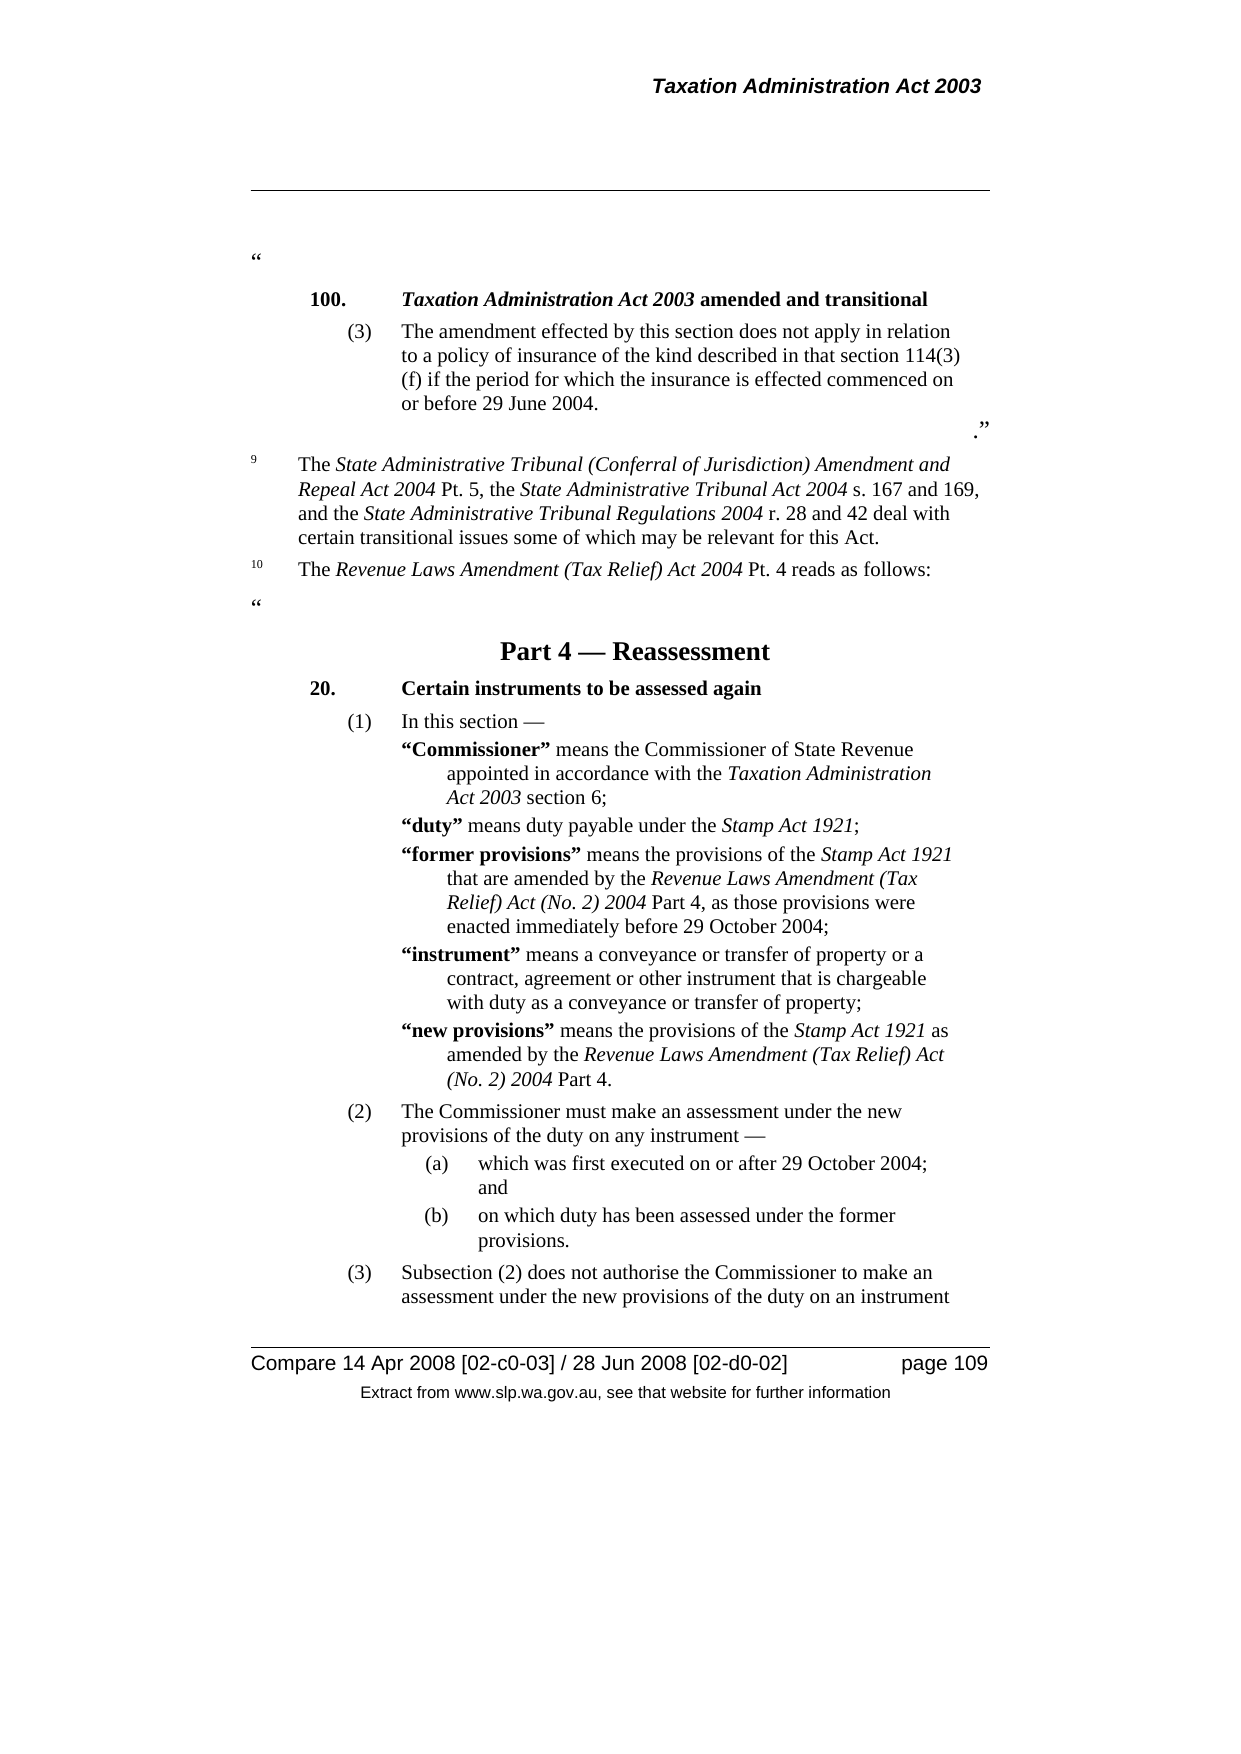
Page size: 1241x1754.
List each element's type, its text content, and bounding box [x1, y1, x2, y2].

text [312, 1260, 960, 1308]
text (a) which was first executed on or after 29 October 2004; and [389, 1151, 960, 1199]
text “former provisions” means the provisions of the Stamp Act 1921 that are amended by the Revenue Laws Amendment (Tax Relief) Act (No. 2) 2004 Part 4, as those provisions were enacted immediately before 29 October 2004; [369, 842, 960, 938]
subtitle Part 4 — Reassessment [309, 635, 960, 666]
text 10 The Revenue Laws Amendment (Tax Relief) Act 2004 Pt. 4 reads as follows: [251, 557, 990, 581]
text (1) In this section — [312, 709, 960, 733]
text (b) on which duty has been assessed under the former provisions. [389, 1203, 960, 1252]
text “Commissioner” means the Commissioner of State Revenue appointed in accordance with the Taxation Administration Act 2003 section 6; [369, 737, 960, 809]
text “new provisions” means the provisions of the Stamp Act 1921 as amended by the Revenue Laws Amendment (Tax Relief) Act (No. 2) 2004 Part 4. [369, 1018, 960, 1091]
text “ [251, 247, 990, 276]
text “instrument” means a conveyance or transfer of property or a contract, agreement or other instrument that is chargeable with duty as a conveyance or transfer of property; [369, 942, 960, 1014]
text “duty” means duty payable under the Stamp Act 1921; [369, 813, 960, 837]
text .” [251, 415, 990, 444]
text (2) The Commissioner must make an assessment under the new provisions of the duty on any instrument — [312, 1099, 960, 1147]
subtitle 20. Certain instruments to be assessed again [309, 676, 960, 700]
text 9 The State Administrative Tribunal (Conferral of Jurisdiction) Amendment and Repeal Act 2004 Pt. 5, the State Administrative Tribunal Act 2004 s. 167 and 169, and the State Administrative Tribunal Regulations 2004 r. 28 and 42 deal with certain transitional issues some of which may be relevant for this Act. [251, 452, 990, 549]
text (3) The amendment effected by this section does not apply in relation to a policy of insurance of the kind described in that section 114(3)(f) if the period for which the insurance is effected commenced on or before 29 June 2004. [312, 319, 960, 415]
subtitle 100. Taxation Administration Act 2003 amended and transitional [309, 287, 960, 311]
text “ [251, 593, 990, 622]
